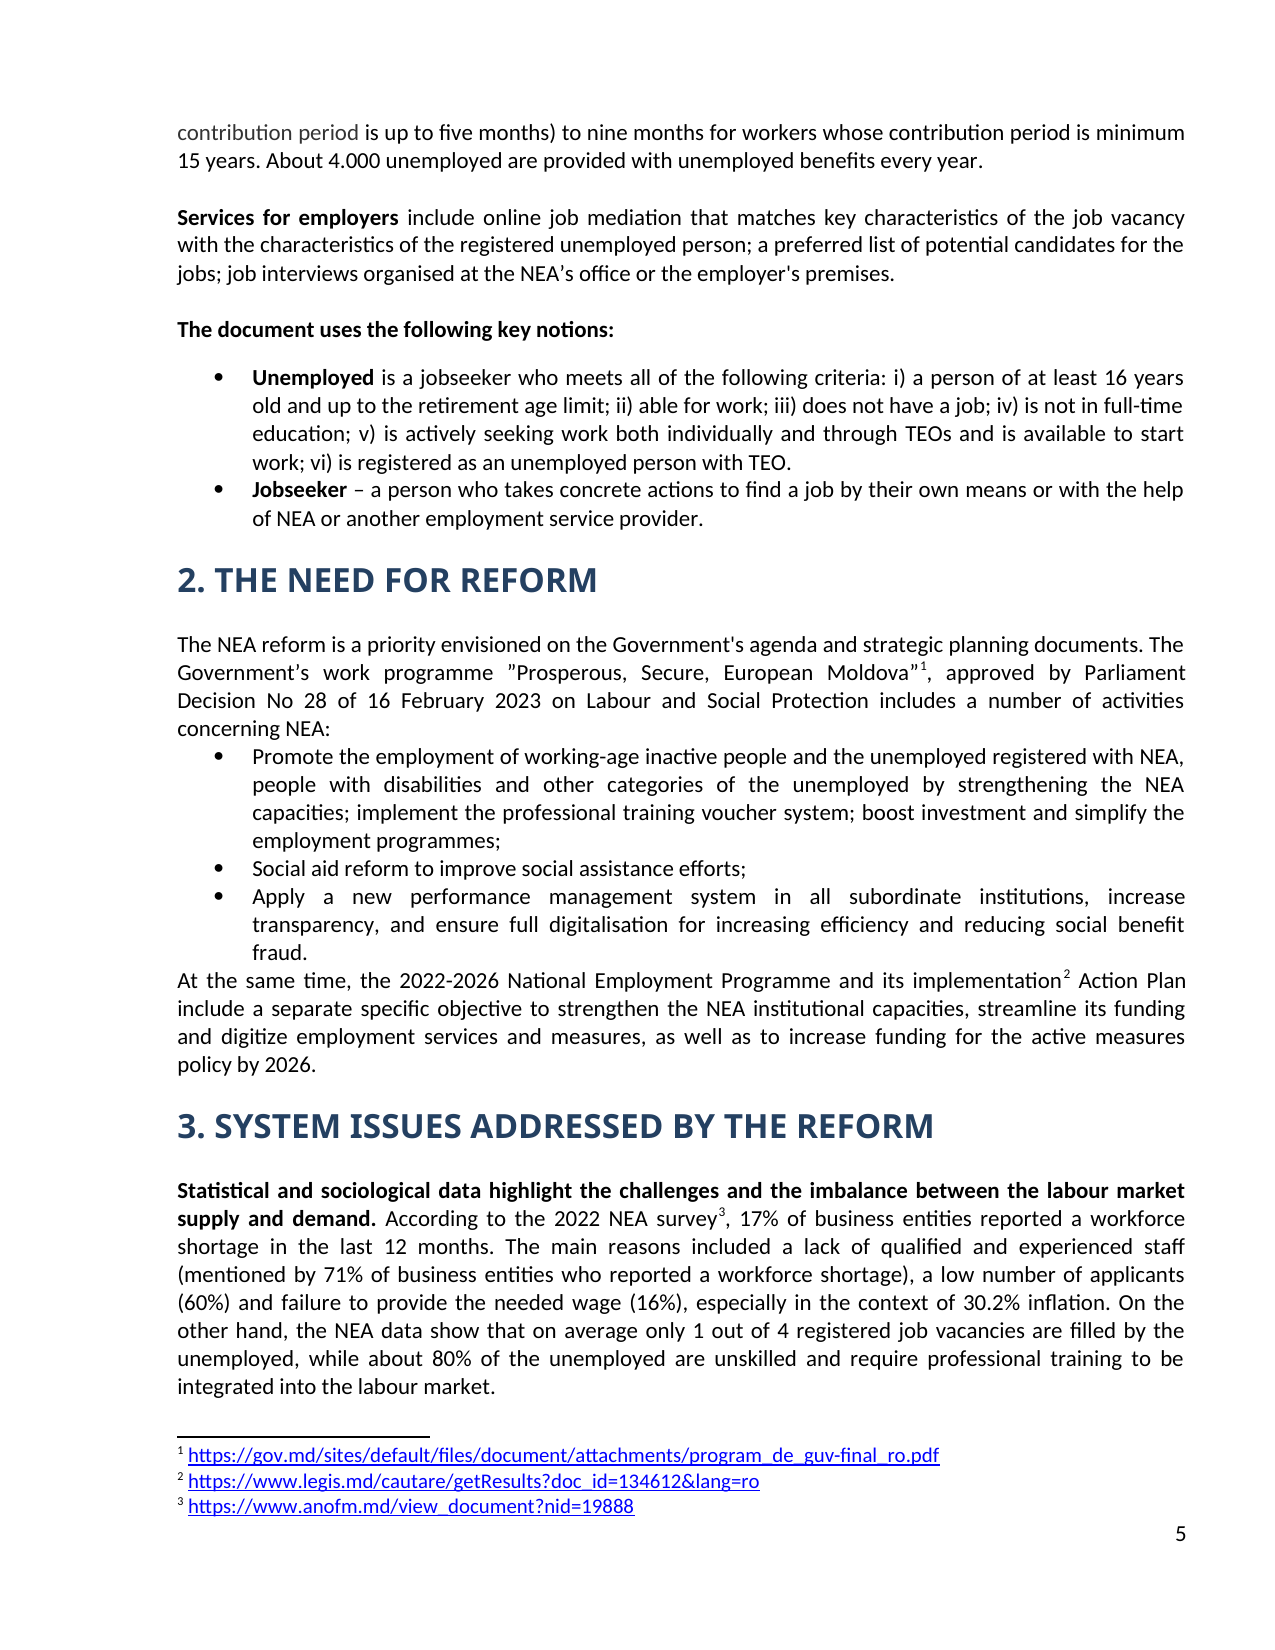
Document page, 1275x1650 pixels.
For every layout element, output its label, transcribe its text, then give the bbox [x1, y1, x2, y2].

text Services for employers include online job mediation that matches key characteristics of the job vacancy with the characteristics of the registered unemployed person; a preferred list of potential candidates for the jobs; job interviews organised at the NEA’s office or the employer's premises. [177, 203, 1186, 287]
list Unemployed is a jobseeker who meets all of the following criteria: i) a person of at least 16 years old and up to the retirement age limit; ii) able for work; iii) does not have a job; iv) is not in full-time education; v) is actively seeking work both individually and through TEOs and is available to start work; vi) is registered as an unemployed person with TEO. [214, 363, 1186, 476]
subtitle 3. SYSTEM ISSUES ADDRESSED BY THE REFORM [177, 1103, 1186, 1148]
list Social aid reform to improve social assistance efforts; [214, 854, 1186, 882]
text Statistical and sociological data highlight the challenges and the imbalance between the labour market supply and demand. According to the 2022 NEA survey, 17% of business entities reported a workforce shortage in the last 12 months. The main reasons included a lack of qualified and experienced staff (mentioned by 71% of business entities who reported a workforce shortage), a low number of applicants (60%) and failure to provide the needed wage (16%), especially in the context of 30.2% inflation. On the other hand, the NEA data show that on average only 1 out of 4 registered job vacancies are filled by the unemployed, while about 80% of the unemployed are unskilled and require professional training to be integrated into the labour market. [177, 1176, 1186, 1400]
text The NEA reform is a priority envisioned on the Government's agenda and strategic planning documents. The Government’s work programme ”Prosperous, Secure, European Moldova”, approved by Parliament Decision No 28 of 16 February 2023 on Labour and Social Protection includes a number of activities concerning NEA: [177, 630, 1186, 742]
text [177, 118, 1186, 174]
text The document uses the following key notions: [177, 315, 1186, 343]
text At the same time, the 2022-2026 National Employment Programme and its implementation Action Plan include a separate specific objective to strengthen the NEA institutional capacities, streamline its funding and digitize employment services and measures, as well as to increase funding for the active measures policy by 2026. [177, 966, 1186, 1078]
list Jobseeker – a person who takes concrete actions to find a job by their own means or with the help of NEA or another employment service provider. [214, 476, 1186, 532]
list Promote the employment of working-age inactive people and the unemployed registered with NEA, people with disabilities and other categories of the unemployed by strengthening the NEA capacities; implement the professional training voucher system; boost investment and simplify the employment programmes; [214, 742, 1186, 854]
subtitle 2. THE NEED FOR REFORM [177, 557, 1186, 602]
list Apply a new performance management system in all subordinate institutions, increase transparency, and ensure full digitalisation for increasing efficiency and reducing social benefit fraud. [214, 882, 1186, 966]
